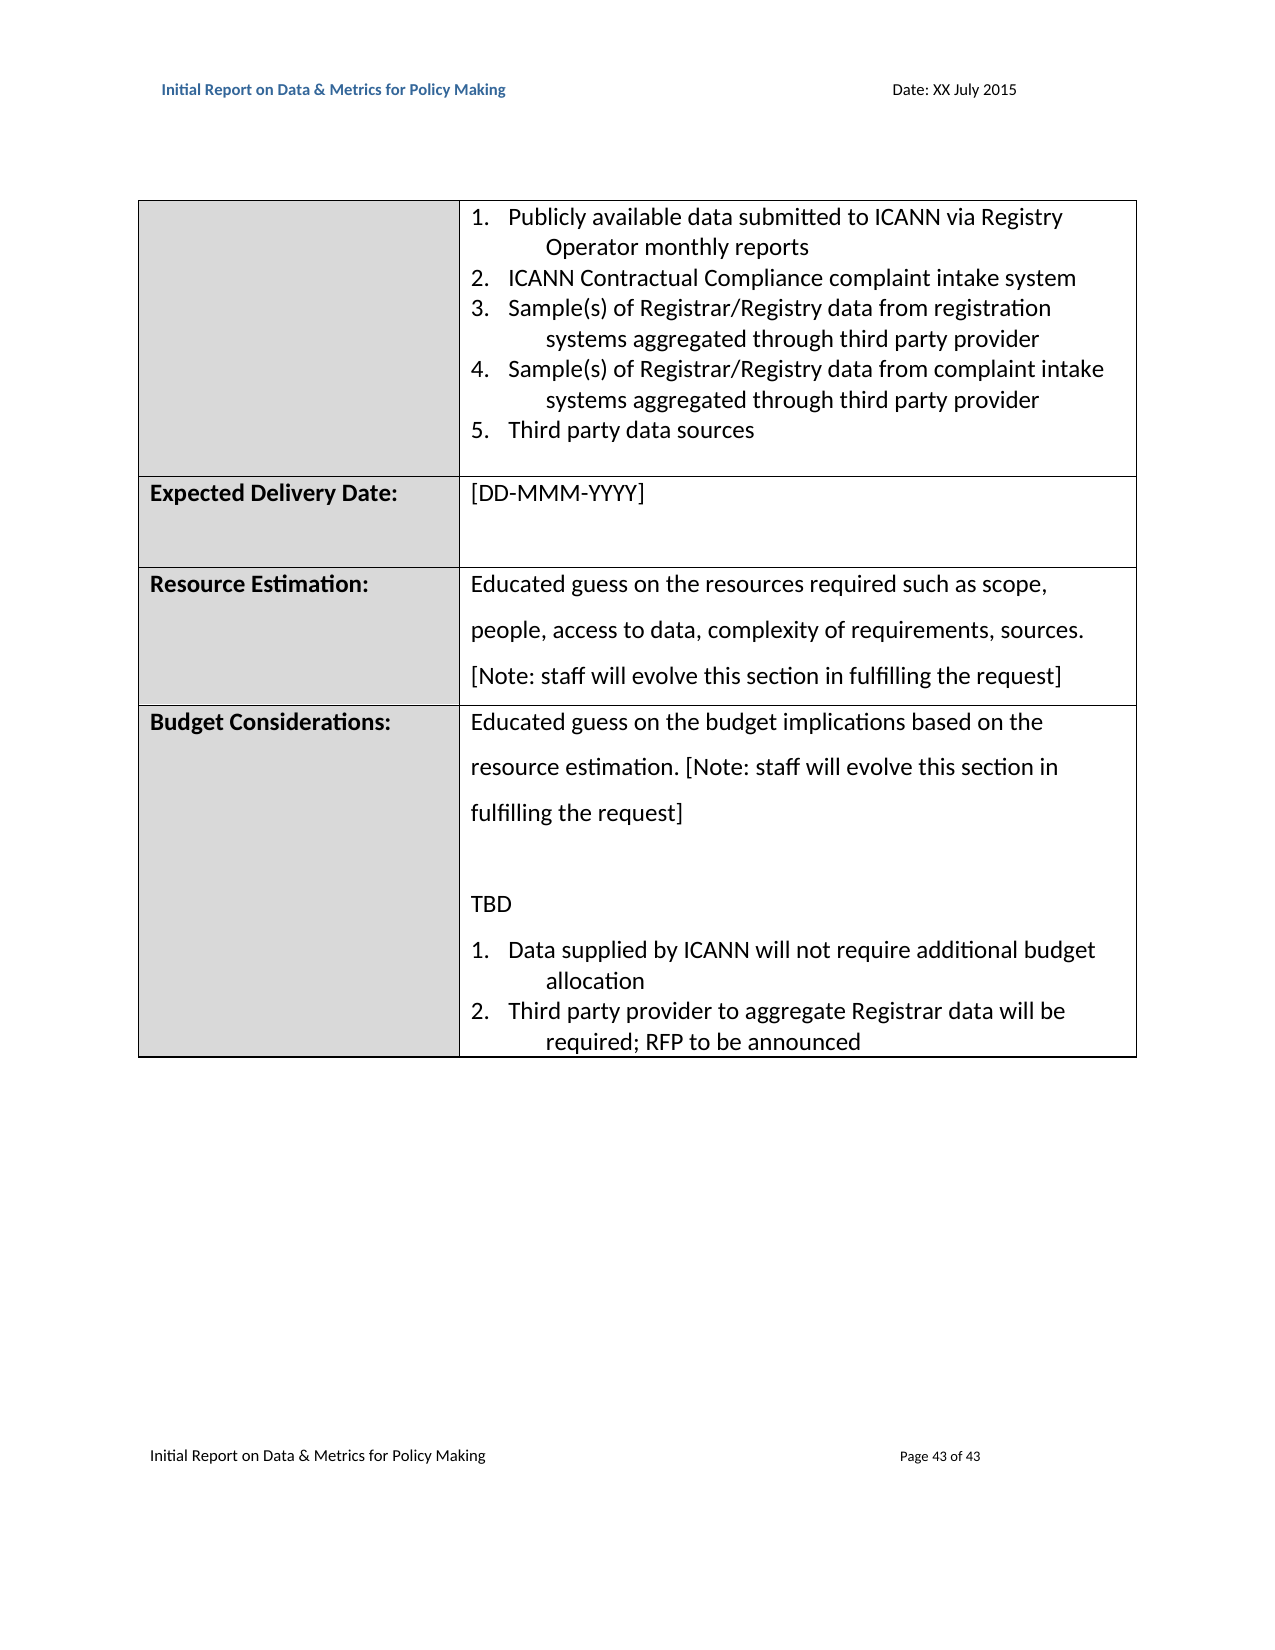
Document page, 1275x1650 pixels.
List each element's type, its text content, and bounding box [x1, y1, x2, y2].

table_cell Budget Considerations: [139, 706, 459, 1056]
table_cell Educated guess on the budget implications based on the resource estimation. [Note: staff will evolve this section in fulfilling the request] TBD Data supplied by ICANN will not require additional budget allocation Third party provider to aggregate Registrar data will be required; RFP to be announced [460, 706, 1136, 1056]
table_cell [DD-MMM-YYYY] [460, 477, 1136, 567]
table_cell Educated guess on the resources required such as scope, people, access to data, complexity of requirements, sources. [Note: staff will evolve this section in fulfilling the request] [460, 568, 1136, 704]
table_cell Expected Delivery Date: [139, 477, 459, 567]
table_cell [139, 201, 459, 476]
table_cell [460, 201, 1136, 476]
table_cell Resource Estimation: [139, 568, 459, 704]
